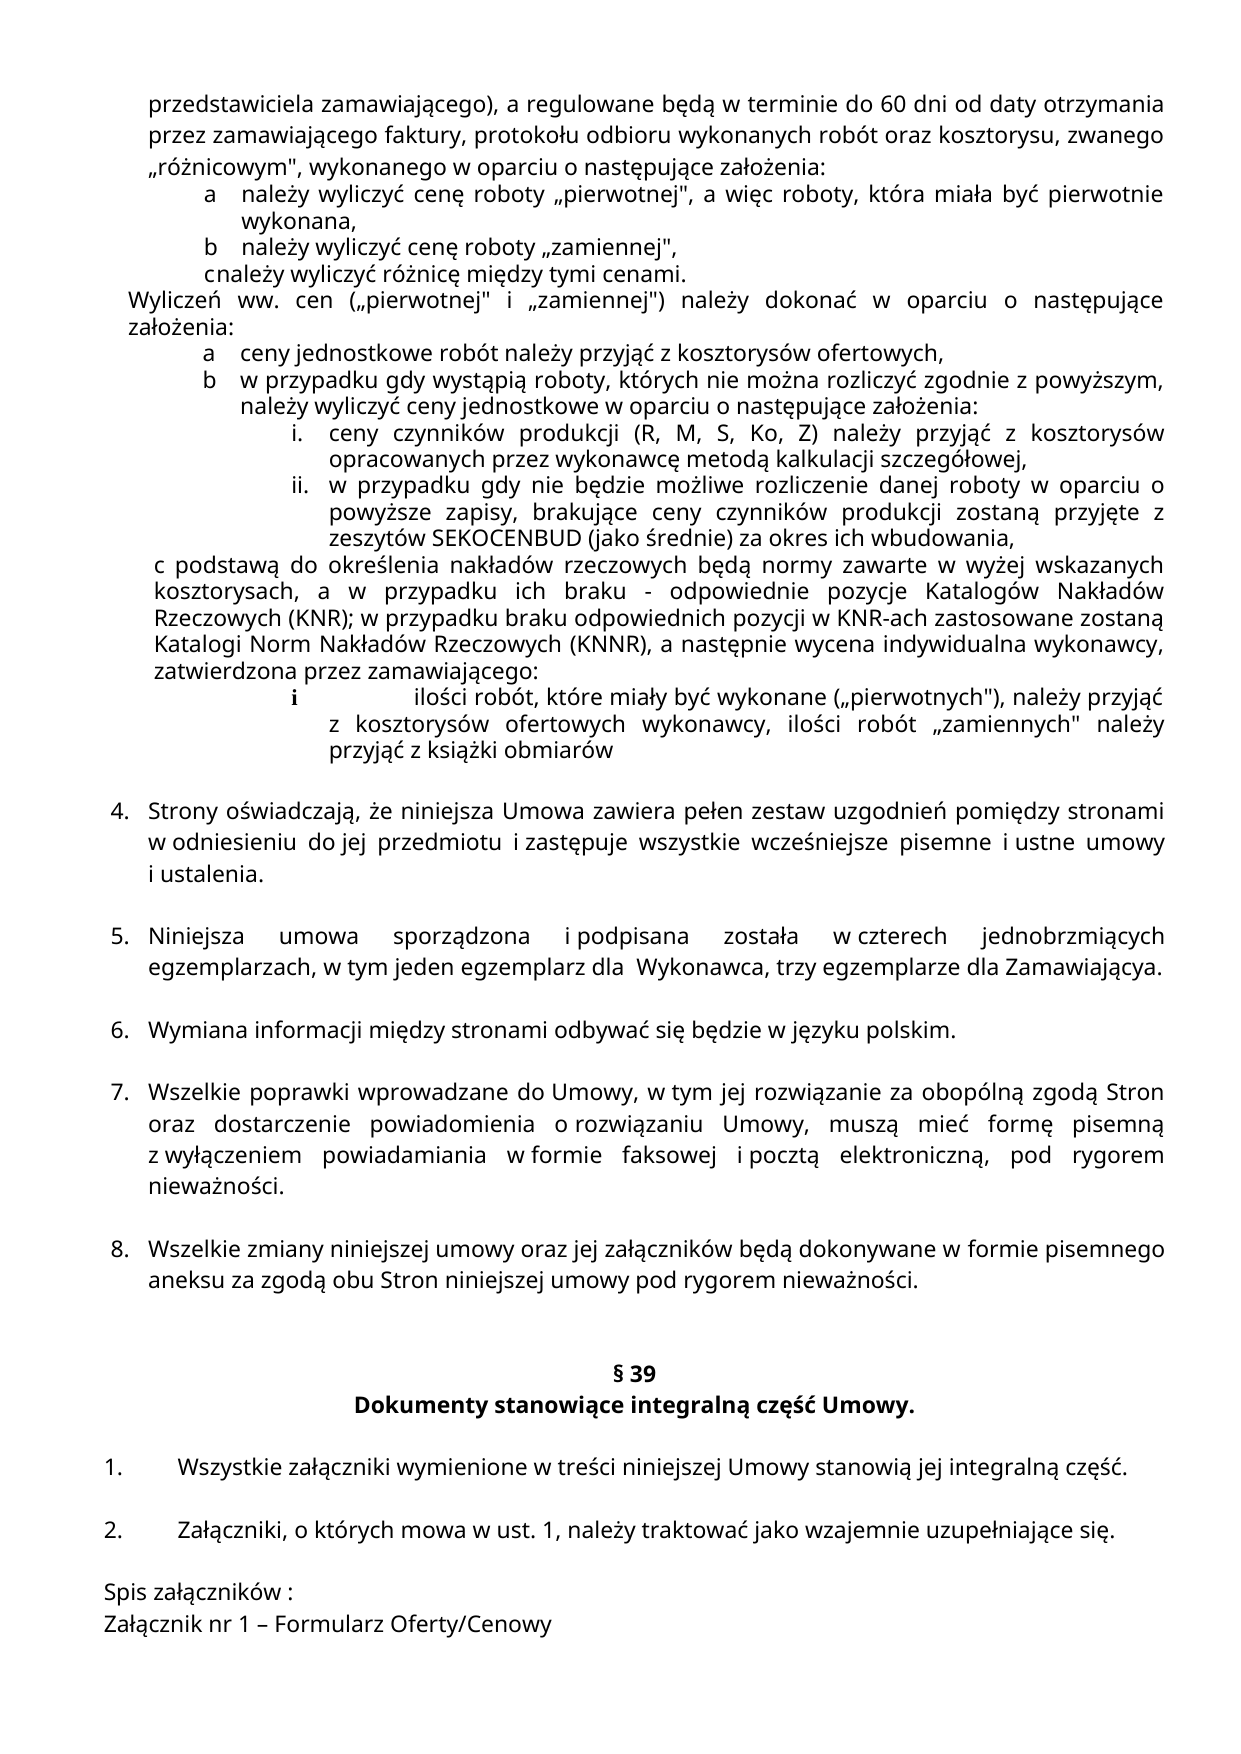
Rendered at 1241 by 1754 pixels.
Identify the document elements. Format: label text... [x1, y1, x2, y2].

text c podstawą do określenia nakładów rzeczowych będą normy zawarte w wyżej wskazanych kosztorysach, a w przypadku ich braku - odpowiednie pozycje Katalogów Nakładów Rzeczowych (KNR); w przypadku braku odpowiednich pozycji w KNR-ach zastosowane zostaną Katalogi Norm Nakładów Rzeczowych (KNNR), a następnie wycena indywidualna wykonawcy, zatwierdzona przez zamawiającego: [153, 552, 1165, 684]
text Załącznik nr 1 – Formularz Oferty/Cenowy [103, 1607, 1165, 1639]
text § 39 [103, 1357, 1165, 1389]
list Wszelkie zmiany niniejszej umowy oraz jej załączników będą dokonywane w formie pisemnego aneksu za zgodą obu Stron niniejszej umowy pod rygorem nieważności. [110, 1232, 1165, 1295]
list należy wyliczyć różnicę między tymi cenami. [203, 261, 1165, 287]
text 1. Wszystkie załączniki wymienione w treści niniejszej Umowy stanowią jej integralną część. [103, 1451, 1165, 1482]
list w przypadku gdy nie będzie możliwe rozliczenie danej roboty w oparciu o powyższe zapisy, brakujące ceny czynników produkcji zostaną przyjęte z zeszytów SEKOCENBUD (jako średnie) za okres ich wbudowania, [291, 473, 1165, 552]
list należy wyliczyć cenę roboty „pierwotnej", a więc roboty, która miała być pierwotnie wykonana, [203, 182, 1165, 234]
list ilości robót, które miały być wykonane („pierwotnych"), należy przyjąć z kosztorysów ofertowych wykonawcy, ilości robót „zamiennych" należy przyjąć z książki obmiarów [291, 684, 1165, 764]
text 2. Załączniki, o których mowa w ust. 1, należy traktować jako wzajemnie uzupełniające się. [103, 1514, 1165, 1545]
list ceny czynników produkcji (R, M, S, Ko, Z) należy przyjąć z kosztorysów opracowanych przez wykonawcę metodą kalkulacji szczegółowej, [291, 420, 1165, 473]
list Niniejsza umowa sporządzona i podpisana została w czterech jednobrzmiących egzemplarzach, w tym jeden egzemplarz dla Wykonawca, trzy egzemplarze dla Zamawiającya. [110, 920, 1165, 982]
list należy wyliczyć cenę roboty „zamiennej", [203, 234, 1165, 261]
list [110, 88, 1165, 182]
text Spis załączników : [103, 1576, 1165, 1607]
list w przypadku gdy wystąpią roboty, których nie można rozliczyć zgodnie z powyższym, należy wyliczyć ceny jednostkowe w oparciu o następujące założenia: [202, 367, 1165, 420]
text Dokumenty stanowiące integralną część Umowy. [103, 1389, 1165, 1420]
list ceny jednostkowe robót należy przyjąć z kosztorysów ofertowych, [202, 340, 1165, 367]
list Wszelkie poprawki wprowadzane do Umowy, w tym jej rozwiązanie za obopólną zgodą Stron oraz dostarczenie powiadomienia o rozwiązaniu Umowy, muszą mieć formę pisemną z wyłączeniem powiadamiania w formie faksowej i pocztą elektroniczną, pod rygorem nieważności. [110, 1076, 1165, 1201]
text Wyliczeń ww. cen („pierwotnej" i „zamiennej") należy dokonać w oparciu o następujące założenia: [128, 287, 1165, 340]
list Wymiana informacji między stronami odbywać się będzie w języku polskim. [110, 1014, 1165, 1045]
list Strony oświadczają, że niniejsza Umowa zawiera pełen zestaw uzgodnień pomiędzy stronami w odniesieniu do jej przedmiotu i zastępuje wszystkie wcześniejsze pisemne i ustne umowy i ustalenia. [110, 795, 1165, 889]
